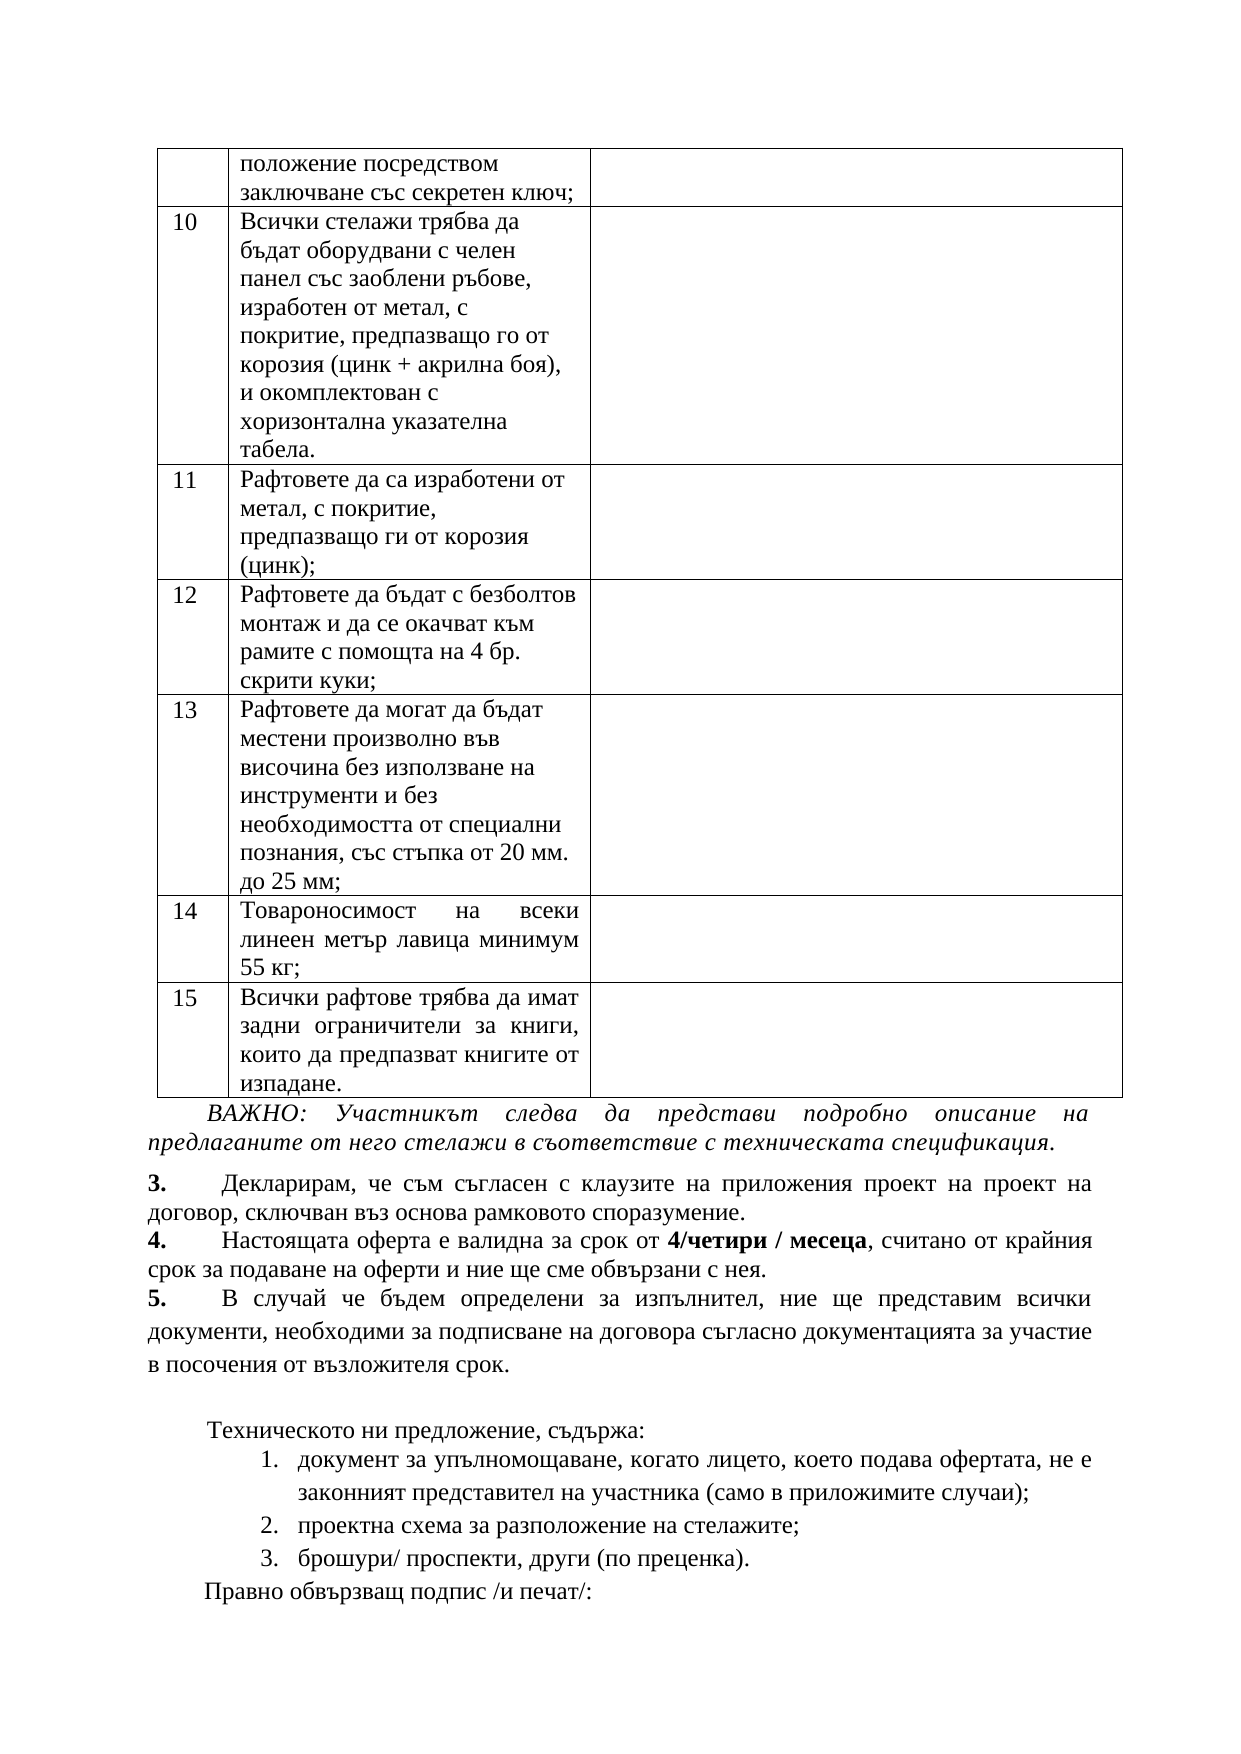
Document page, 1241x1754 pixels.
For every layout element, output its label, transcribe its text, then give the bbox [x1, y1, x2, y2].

table_cell [591, 896, 1122, 982]
table_cell 15 [158, 983, 228, 1097]
text Правно обвързващ подпис /и печат/: [148, 1576, 1093, 1604]
text Техническото ни предложение, съдържа: [148, 1415, 1093, 1444]
table_cell 10 [158, 207, 228, 464]
list В случай че бъдем определени за изпълнител, ние ще представим всички документи, необходими за подписване на договора съгласно документацията за участие в посочения от възложителя срок. [148, 1283, 1093, 1378]
table_cell [591, 465, 1122, 579]
list Настоящата оферта е валидна за срок от 4/четири / месеца, считано от крайния срок за подаване на оферти и ние ще сме обвързани с нея. [148, 1225, 1093, 1283]
table_cell Рафтовете да бъдат с безболтов монтаж и да се окачват към рамите с помощта на 4 бр. скрити куки; [229, 580, 590, 694]
text ВАЖНО: Участникът следва да представи подробно описание на предлаганите от него стелажи в съответствие с техническата спецификация. [148, 1098, 1093, 1155]
table_cell [591, 983, 1122, 1097]
table_cell [591, 149, 1122, 206]
table_cell Всички рафтове трябва да имат задни ограничители за книги, които да предпазват книгите от изпадане. [229, 983, 590, 1097]
table_cell 14 [158, 896, 228, 982]
table_cell 12 [158, 580, 228, 694]
table_cell [591, 207, 1122, 464]
table_cell Рафтовете да са изработени от метал, с покритие, предпазващо ги от корозия (цинк); [229, 465, 590, 579]
list Декларирам, че съм съгласен с клаузите на приложения проект на проект на договор, сключван въз основа рамковото споразумение. [148, 1168, 1093, 1225]
table_cell [591, 695, 1122, 895]
list брошури/ проспекти, други (по преценка). [260, 1543, 1093, 1571]
table_cell Товароносимост на всеки линеен метър лавица минимум 55 кг; [229, 896, 590, 982]
table_cell 13 [158, 695, 228, 895]
list проектна схема за разположение на стелажите; [260, 1510, 1093, 1538]
table_cell 9 [158, 149, 228, 206]
table_cell 11 [158, 465, 228, 579]
list документ за упълномощаване, когато лицето, което подава офертата, не е законният представител на участника (само в приложимите случаи); [260, 1444, 1093, 1505]
table_cell Рафтовете да могат да бъдат местени произволно във височина без използване на инструменти и без необходимостта от специални познания, със стъпка от 20 мм. до 25 мм; [229, 695, 590, 895]
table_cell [229, 149, 590, 206]
table_cell Всички стелажи трябва да бъдат оборудвани с челен панел със заоблени ръбове, изработен от метал, с покритие, предпазващо го от корозия (цинк + акрилна боя), и окомплектован с хоризонтална указателна табела. [229, 207, 590, 464]
table_cell [591, 580, 1122, 694]
